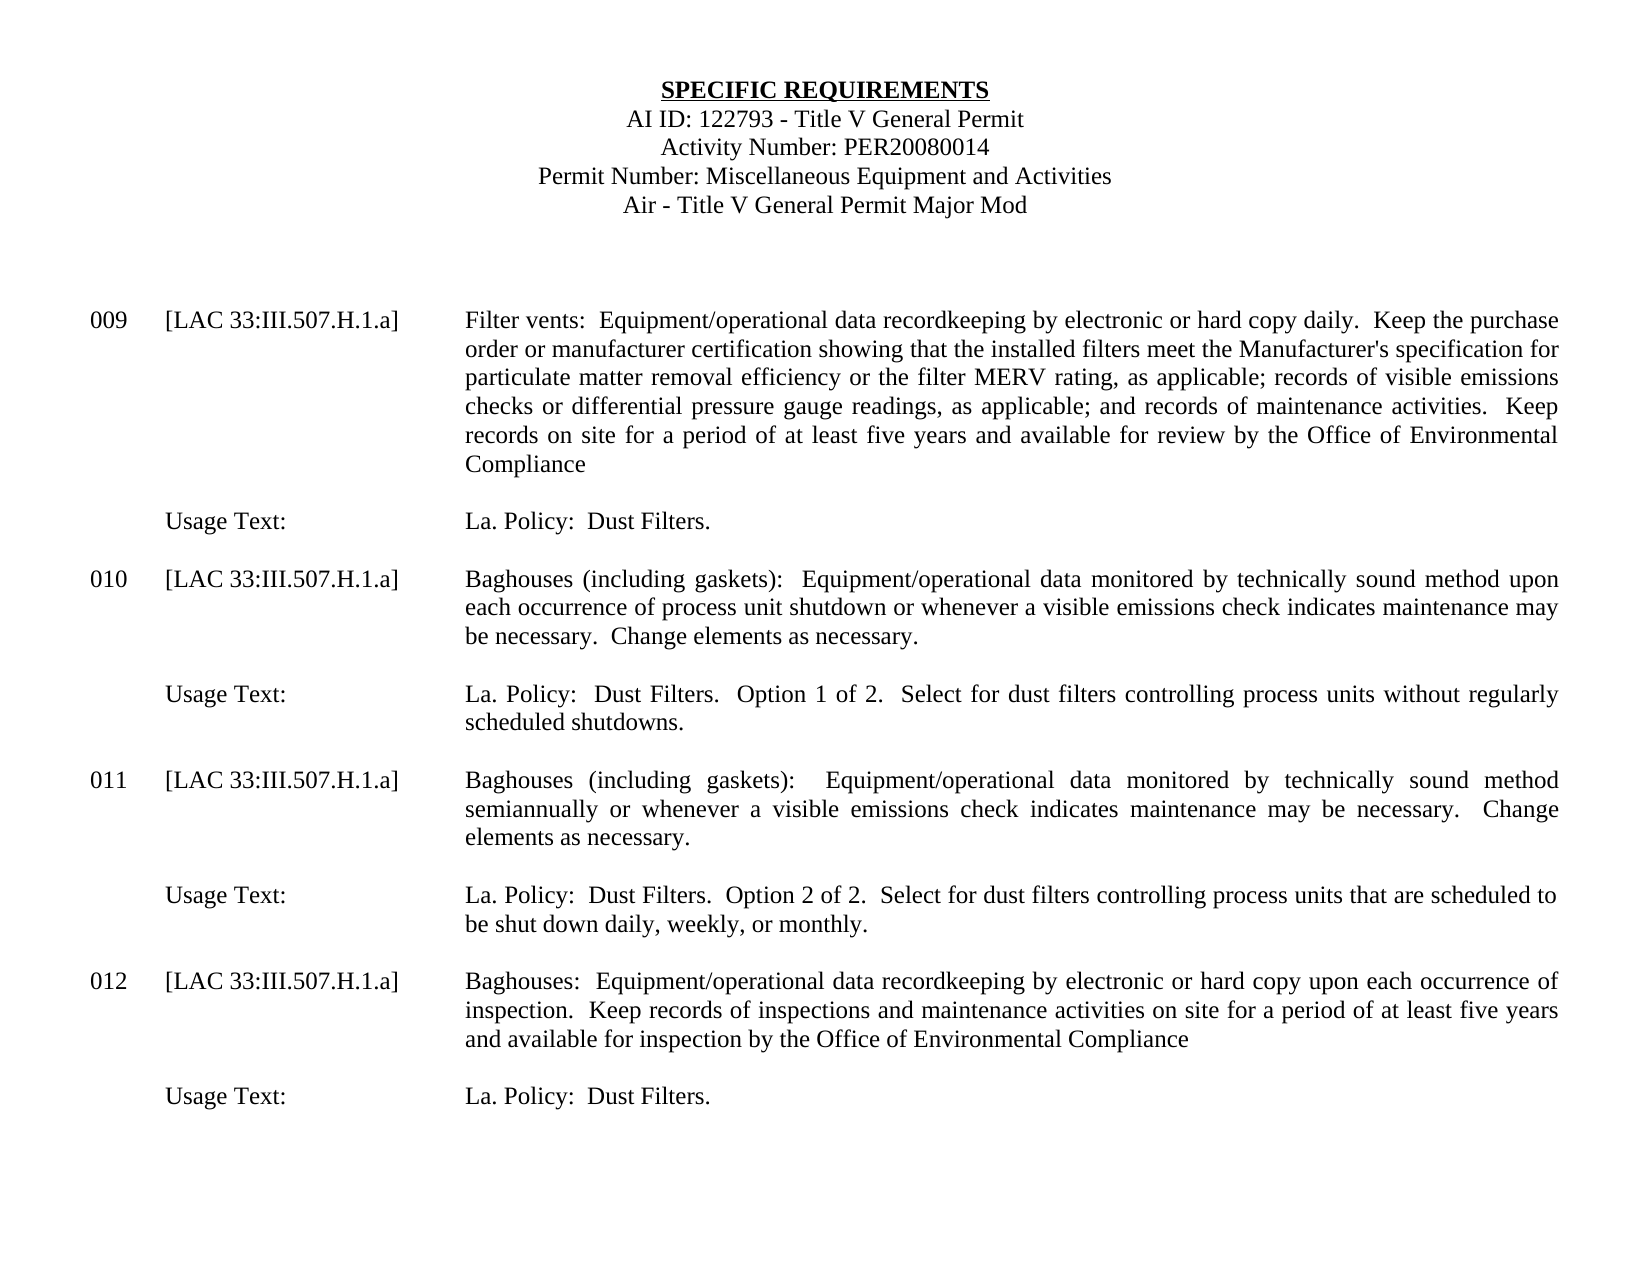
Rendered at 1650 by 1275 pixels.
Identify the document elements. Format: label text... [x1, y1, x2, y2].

text 010 [LAC 33:III.507.H.1.a] Baghouses (including gaskets): Equipment/operational data monitored by technically sound method upon each occurrence of process unit shutdown or whenever a visible emissions check indicates maintenance may be necessary. Change elements as necessary. [90, 564, 1560, 650]
text 012 [LAC 33:III.507.H.1.a] Baghouses: Equipment/operational data recordkeeping by electronic or hard copy upon each occurrence of inspection. Keep records of inspections and maintenance activities on site for a period of at least five years and available for inspection by the Office of Environmental Compliance [90, 966, 1560, 1052]
text Usage Text: La. Policy: Dust Filters. [90, 1081, 1560, 1110]
text Usage Text: La. Policy: Dust Filters. [90, 506, 1560, 535]
text 009 [LAC 33:III.507.H.1.a] Filter vents: Equipment/operational data recordkeeping by electronic or hard copy daily. Keep the purchase order or manufacturer certification showing that the installed filters meet the Manufacturer's specification for particulate matter removal efficiency or the filter MERV rating, as applicable; records of visible emissions checks or differential pressure gauge readings, as applicable; and records of maintenance activities. Keep records on site for a period of at least five years and available for review by the Office of Environmental Compliance [90, 305, 1560, 477]
text 011 [LAC 33:III.507.H.1.a] Baghouses (including gaskets): Equipment/operational data monitored by technically sound method semiannually or whenever a visible emissions check indicates maintenance may be necessary. Change elements as necessary. [90, 765, 1560, 851]
text Usage Text: La. Policy: Dust Filters. Option 1 of 2. Select for dust filters controlling process units without regularly scheduled shutdowns. [90, 679, 1560, 736]
text Usage Text: La. Policy: Dust Filters. Option 2 of 2. Select for dust filters controlling process units that are scheduled to be shut down daily, weekly, or monthly. [90, 880, 1560, 937]
